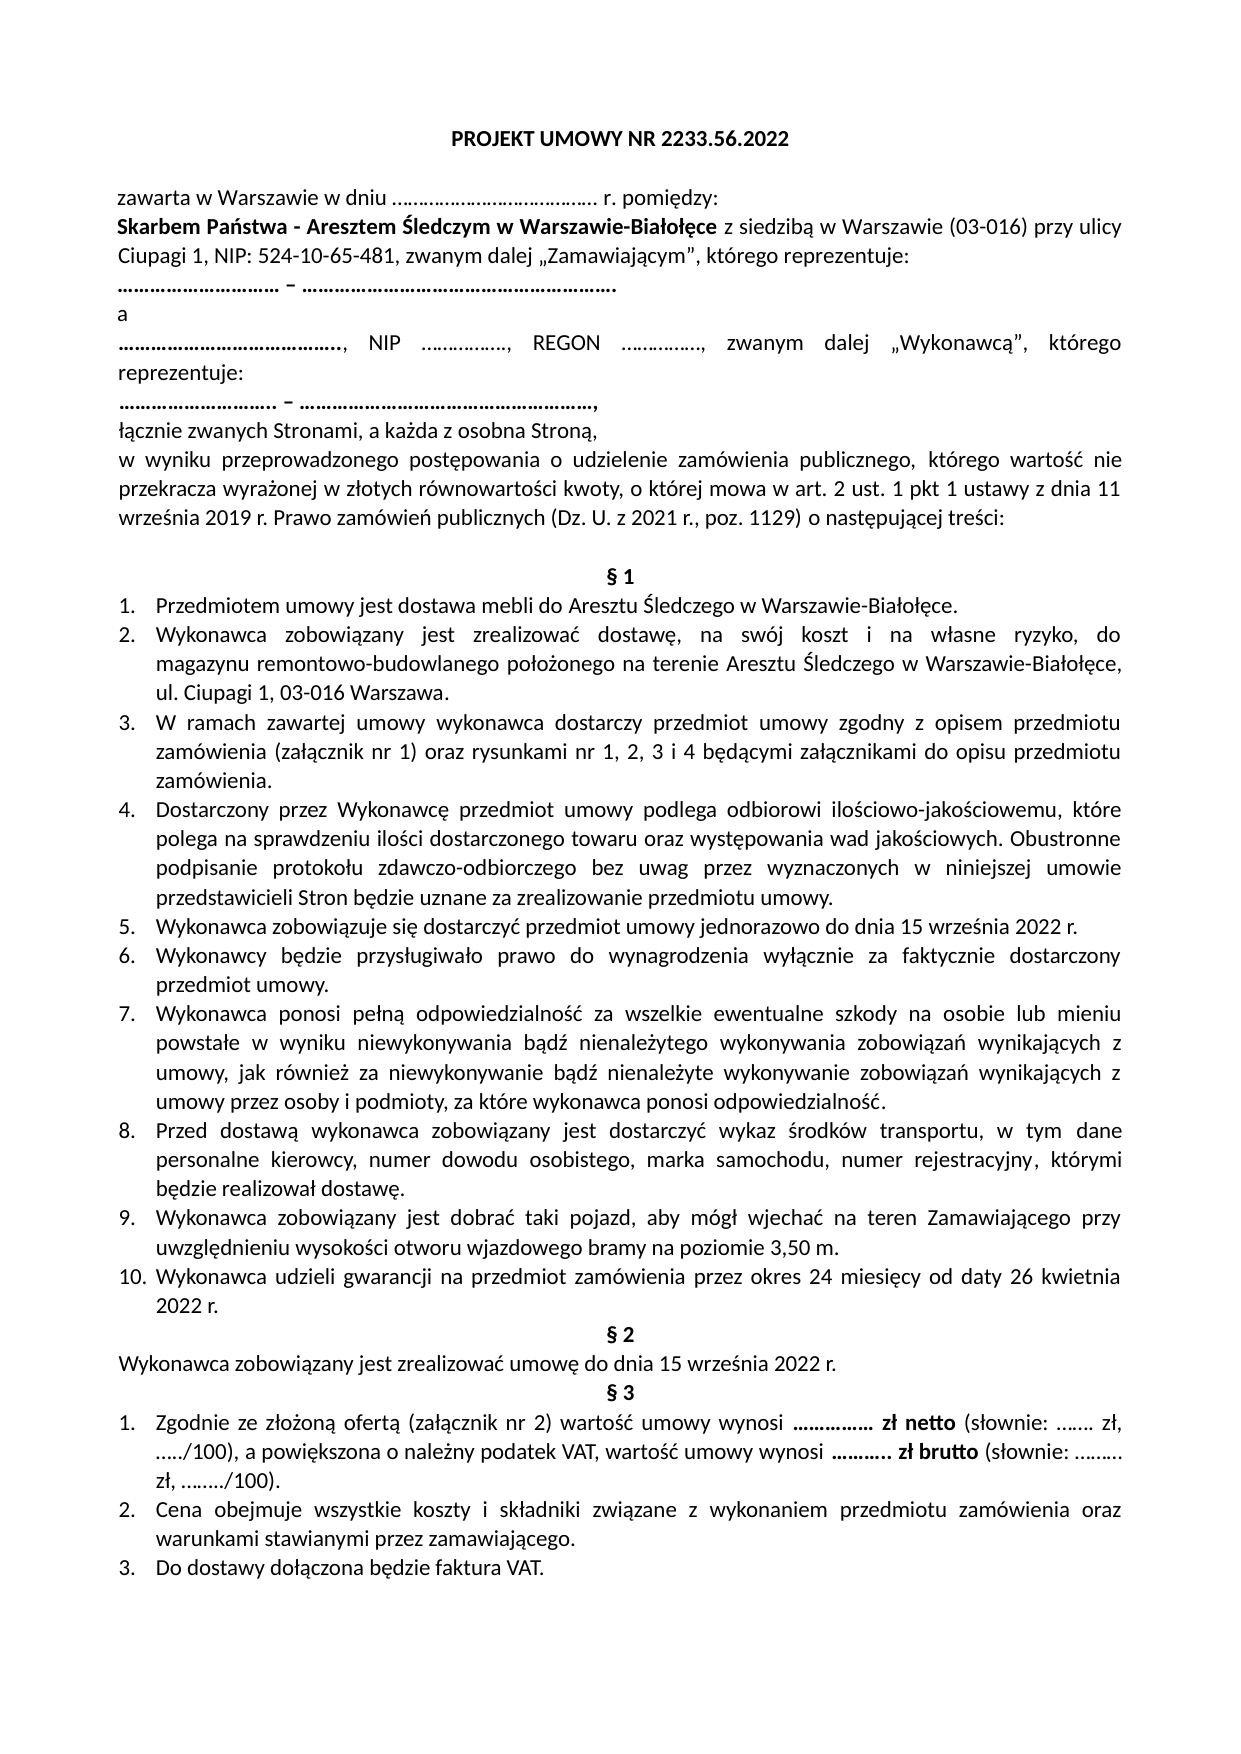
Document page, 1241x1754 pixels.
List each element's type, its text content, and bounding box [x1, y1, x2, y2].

text ………………………………….., NIP ……………., REGON ……………, zwanym dalej „Wykonawcą”, którego reprezentuje: [118, 327, 1122, 386]
text § 3 [118, 1377, 1122, 1407]
list Przedmiotem umowy jest dostawa mebli do Aresztu Śledczego w Warszawie-Białołęce. [118, 590, 1122, 619]
text a [117, 298, 1122, 327]
text zawarta w Warszawie w dniu ………………………………… r. pomiędzy: [117, 182, 1122, 211]
list Przed dostawą wykonawca zobowiązany jest dostarczyć wykaz środków transportu, w tym dane personalne kierowcy, numer dowodu osobistego, marka samochodu, numer rejestracyjny, którymi będzie realizował dostawę. [118, 1115, 1122, 1202]
list W ramach zawartej umowy wykonawca dostarczy przedmiot umowy zgodny z opisem przedmiotu zamówienia (załącznik nr 1) oraz rysunkami nr 1, 2, 3 i 4 będącymi załącznikami do opisu przedmiotu zamówienia. [118, 707, 1122, 794]
list Wykonawca zobowiązany jest dobrać taki pojazd, aby mógł wjechać na teren Zamawiającego przy uwzględnieniu wysokości otworu wjazdowego bramy na poziomie 3,50 m. [118, 1202, 1122, 1261]
text ………………………… – …………………………………………………. [117, 269, 1122, 298]
text Wykonawca zobowiązany jest zrealizować umowę do dnia 15 września 2022 r. [118, 1348, 1122, 1377]
text Skarbem Państwa - Aresztem Śledczym w Warszawie-Białołęce z siedzibą w Warszawie (03-016) przy ulicy Ciupagi 1, NIP: 524-10-65-481, zwanym dalej „Zamawiającym”, którego reprezentuje: [117, 211, 1122, 269]
text w wyniku przeprowadzonego postępowania o udzielenie zamówienia publicznego, którego wartość nie przekracza wyrażonej w złotych równowartości kwoty, o której mowa w art. 2 ust. 1 pkt 1 ustawy z dnia 11 września 2019 r. Prawo zamówień publicznych (Dz. U. z 2021 r., poz. 1129) o następującej treści: [118, 444, 1122, 532]
subtitle § 2 [118, 1319, 1122, 1348]
list Wykonawca zobowiązuje się dostarczyć przedmiot umowy jednorazowo do dnia 15 września 2022 r. [118, 911, 1122, 940]
list Dostarczony przez Wykonawcę przedmiot umowy podlega odbiorowi ilościowo-jakościowemu, które polega na sprawdzeniu ilości dostarczonego towaru oraz występowania wad jakościowych. Obustronne podpisanie protokołu zdawczo-odbiorczego bez uwag przez wyznaczonych w niniejszej umowie przedstawicieli Stron będzie uznane za zrealizowanie przedmiotu umowy. [118, 794, 1122, 911]
subtitle § 1 [118, 561, 1122, 590]
list Wykonawca ponosi pełną odpowiedzialność za wszelkie ewentualne szkody na osobie lub mieniu powstałe w wyniku niewykonywania bądź nienależytego wykonywania zobowiązań wynikających z umowy, jak również za niewykonywanie bądź nienależyte wykonywanie zobowiązań wynikających z umowy przez osoby i podmioty, za które wykonawca ponosi odpowiedzialność. [118, 998, 1122, 1115]
list Zgodnie ze złożoną ofertą (załącznik nr 2) wartość umowy wynosi …………… zł netto (słownie: ……. zł, …../100), a powiększona o należny podatek VAT, wartość umowy wynosi ……….. zł brutto (słownie: ……… zł, ……../100). [118, 1407, 1122, 1494]
list Wykonawcy będzie przysługiwało prawo do wynagrodzenia wyłącznie za faktycznie dostarczony przedmiot umowy. [118, 940, 1122, 998]
list Cena obejmuje wszystkie koszty i składniki związane z wykonaniem przedmiotu zamówienia oraz warunkami stawianymi przez zamawiającego. [118, 1494, 1122, 1552]
text łącznie zwanych Stronami, a każda z osobna Stroną, [118, 415, 1122, 444]
list Do dostawy dołączona będzie faktura VAT. [118, 1552, 1122, 1582]
text PROJEKT UMOWY NR 2233.56.2022 [118, 123, 1122, 152]
text ……………………….. – ………………………………………………, [118, 386, 1122, 415]
list Wykonawca udzieli gwarancji na przedmiot zamówienia przez okres 24 miesięcy od daty 26 kwietnia 2022 r. [118, 1261, 1122, 1319]
list Wykonawca zobowiązany jest zrealizować dostawę, na swój koszt i na własne ryzyko, do magazynu remontowo-budowlanego położonego na terenie Aresztu Śledczego w Warszawie-Białołęce, ul. Ciupagi 1, 03-016 Warszawa. [118, 619, 1122, 707]
